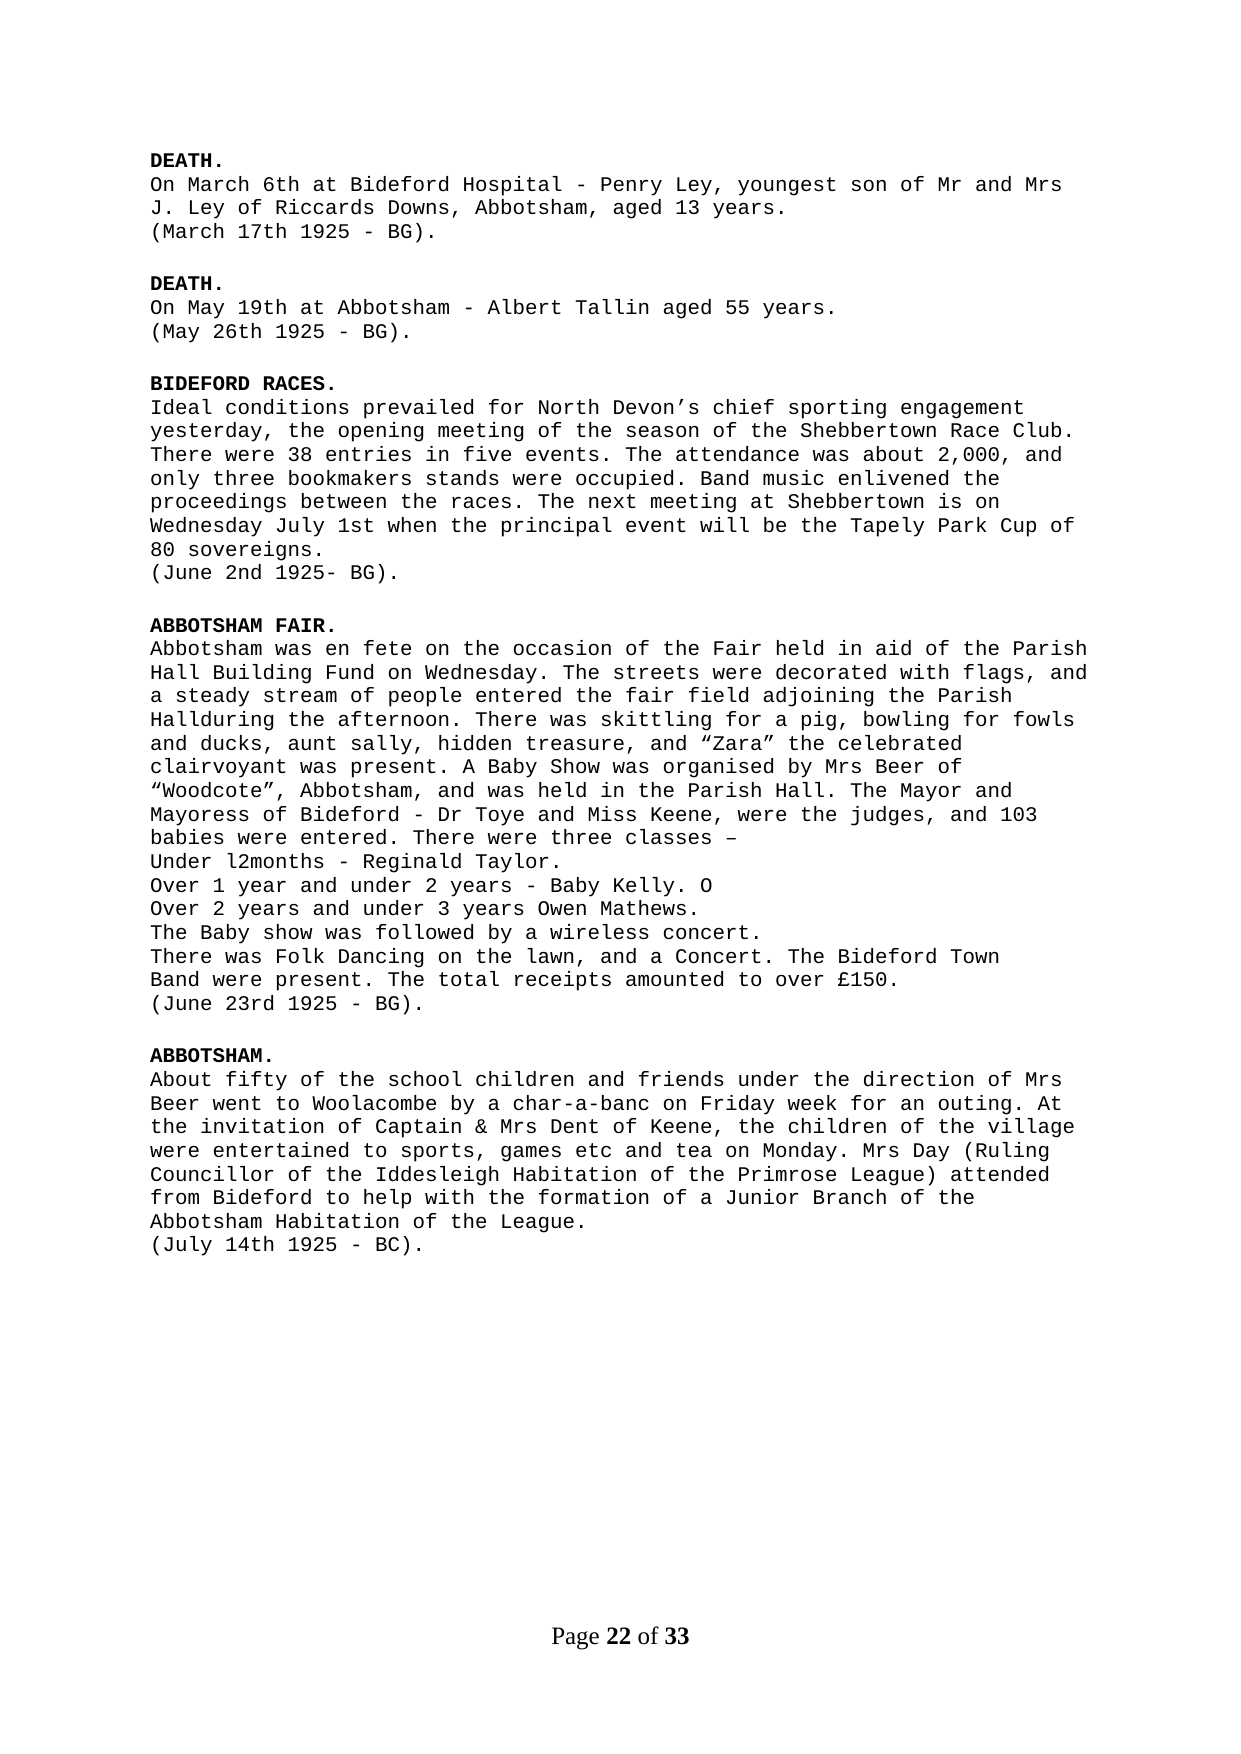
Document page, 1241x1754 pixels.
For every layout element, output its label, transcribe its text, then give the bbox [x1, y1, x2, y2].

text Over 2 years and under 3 years Owen Mathews. [150, 898, 1090, 922]
text DEATH. [150, 273, 1090, 297]
text There was Folk Dancing on the lawn, and a Concert. The Bideford Town [150, 946, 1090, 969]
text On March 6th at Bideford Hospital - Penry Ley, youngest son of Mr and Mrs [150, 174, 1090, 197]
text DEATH. [150, 150, 1090, 174]
text Over 1 year and under 2 years - Baby Kelly. O [150, 875, 1090, 898]
text Under l2months - Reginald Taylor. [150, 851, 1090, 875]
text yesterday, the opening meeting of the season of the Shebbertown Race Club. [150, 420, 1090, 444]
text Wednesday July 1st when the principal event will be the Tapely Park Cup of [150, 515, 1090, 538]
text There were 38 entries in five events. The attendance was about 2,000, and [150, 444, 1090, 468]
text Ideal conditions prevailed for North Devon’s chief sporting engagement [150, 397, 1090, 420]
text ABBOTSHAM. [150, 1045, 1090, 1069]
text J. Ley of Riccards Downs, Abbotsham, aged 13 years. [150, 197, 1090, 221]
text The Baby show was followed by a wireless concert. [150, 922, 1090, 946]
text 80 sovereigns. [150, 538, 1090, 562]
text (June 23rd 1925 - BG). [150, 993, 1090, 1045]
text ABBOTSHAM FAIR. [150, 614, 1090, 638]
text (March 17th 1925 - BG). [150, 221, 1090, 273]
text About fifty of the school children and friends under the direction of Mrs Beer went to Woolacombe by a char-a-banc on Friday week for an outing. At the invitation of Captain & Mrs Dent of Keene, the children of the village were entertained to sports, games etc and tea on Monday. Mrs Day (Ruling Councillor of the Iddesleigh Habitation of the Primrose League) attended from Bideford to help with the formation of a Junior Branch of the Abbotsham Habitation of the League. (July 14th 1925 - BC). [150, 1069, 1090, 1258]
text Abbotsham was en fete on the occasion of the Fair held in aid of the Parish Hall Building Fund on Wednesday. The streets were decorated with flags, and a steady stream of people entered the fair field adjoining the Parish Hallduring the afternoon. There was skittling for a pig, bowling for fowls and ducks, aunt sally, hidden treasure, and “Zara” the celebrated clairvoyant was present. A Baby Show was organised by Mrs Beer of “Woodcote”, Abbotsham, and was held in the Parish Hall. The Mayor and Mayoress of Bideford - Dr Toye and Miss Keene, were the judges, and 103 babies were entered. There were three classes – [150, 638, 1090, 851]
text On May 19th at Abbotsham - Albert Tallin aged 55 years. [150, 297, 1090, 321]
text only three bookmakers stands were occupied. Band music enlivened the [150, 468, 1090, 491]
text (June 2nd 1925- BG). [150, 562, 1090, 614]
text Band were present. The total receipts amounted to over £150. [150, 969, 1090, 993]
text proceedings between the races. The next meeting at Shebbertown is on [150, 491, 1090, 515]
text BIDEFORD RACES. [150, 373, 1090, 397]
text (May 26th 1925 - BG). [150, 321, 1090, 373]
